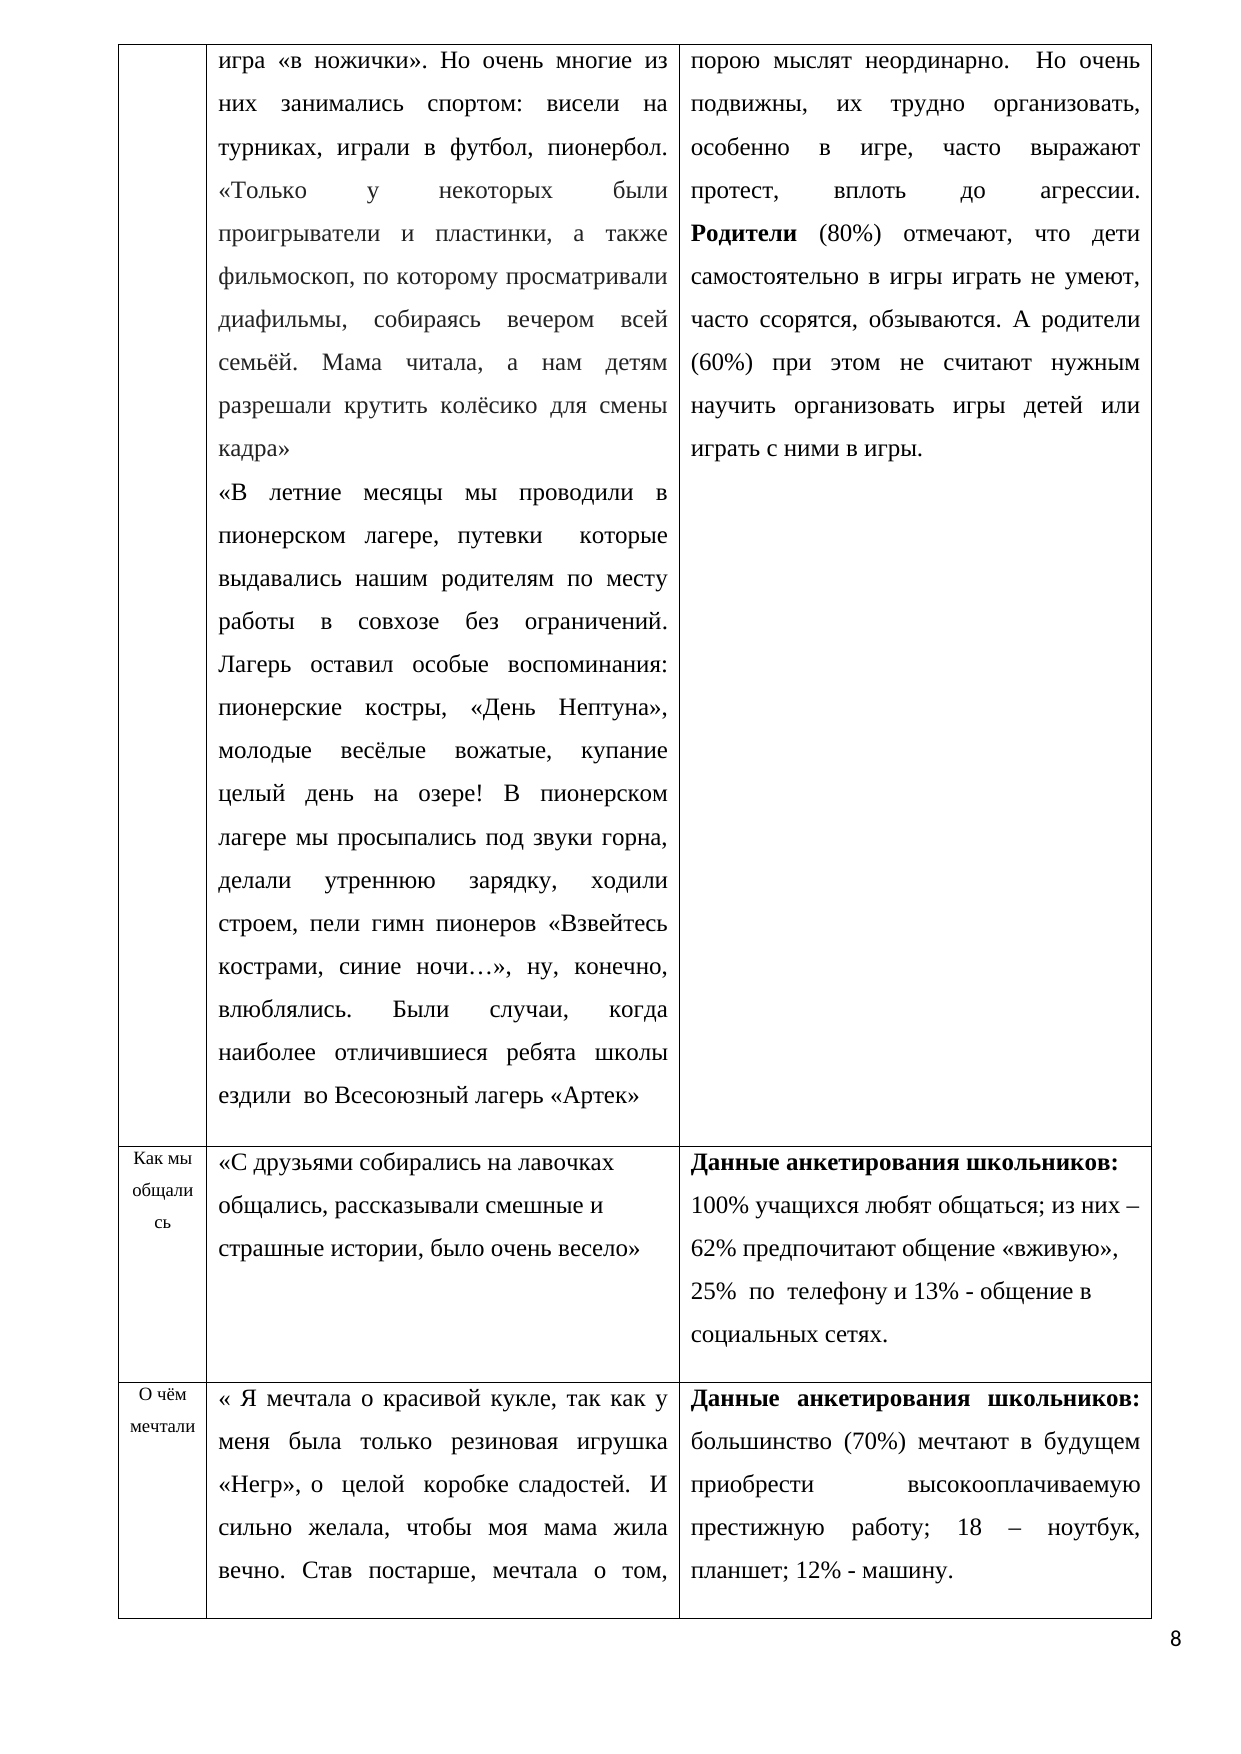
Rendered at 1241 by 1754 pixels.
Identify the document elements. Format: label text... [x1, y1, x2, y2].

table_cell О чём мечтали [119, 1383, 206, 1618]
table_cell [680, 1383, 1151, 1618]
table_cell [119, 45, 206, 1146]
table_cell Данные анкетирования школьников: 100% учащихся любят общаться; из них – 62% предпочитают общение «вживую», 25% по телефону и 13% - общение в социальных сетях. [680, 1147, 1151, 1382]
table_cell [207, 1383, 679, 1618]
table_cell «С друзьями собирались на лавочках общались, рассказывали смешные и страшные истории, было очень весело» [207, 1147, 679, 1382]
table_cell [680, 45, 1151, 1146]
table_cell Как мы общались [119, 1147, 206, 1382]
